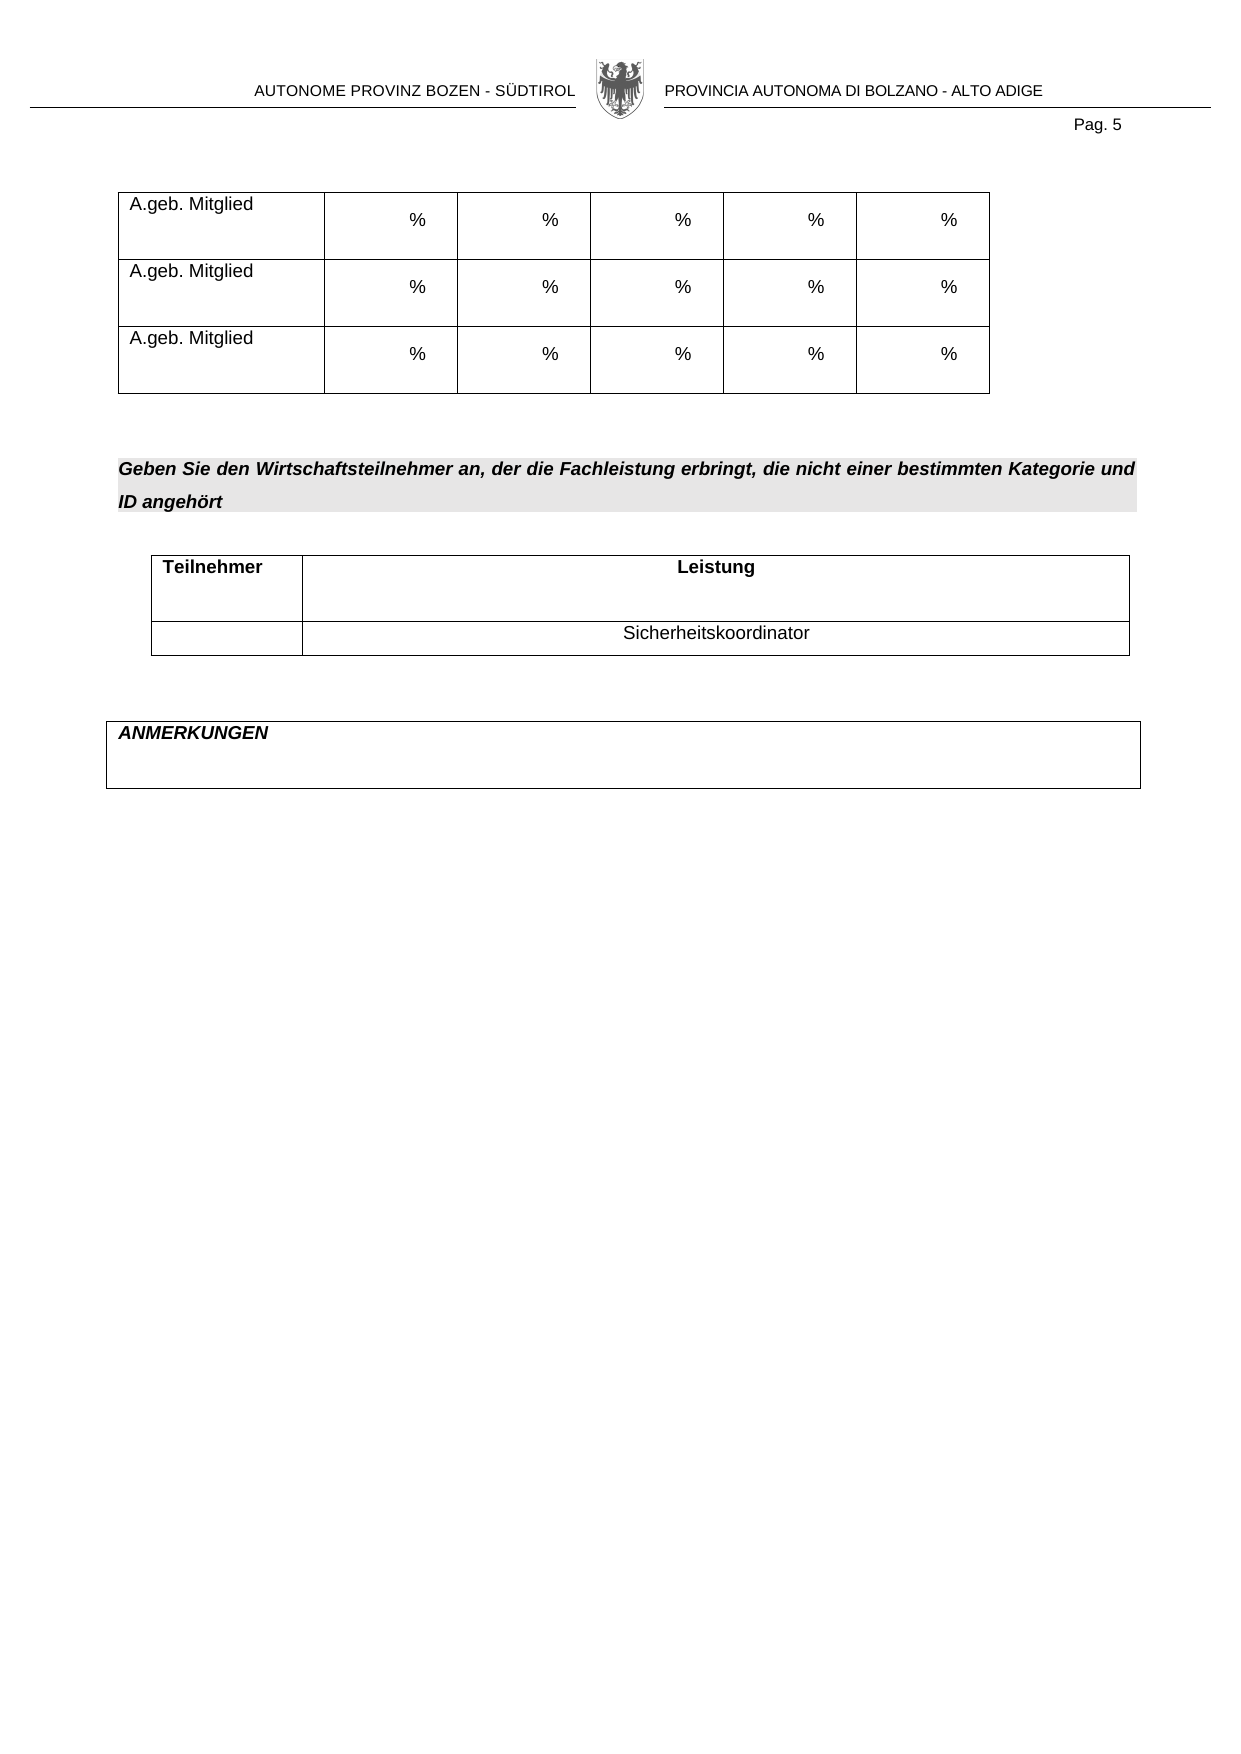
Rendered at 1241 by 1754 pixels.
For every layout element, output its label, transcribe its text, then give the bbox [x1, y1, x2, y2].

table_cell % [458, 193, 590, 259]
table_cell A.geb. Mitglied [119, 193, 324, 259]
table_cell % [591, 193, 723, 259]
table_header Teilnehmer [152, 556, 302, 621]
table_header Leistung [303, 556, 1129, 621]
table_cell [152, 622, 302, 655]
table_cell % [724, 193, 856, 259]
table_cell % [325, 327, 457, 393]
table_header ANMERKUNGEN [107, 722, 1140, 788]
table_cell A.geb. Mitglied [119, 327, 324, 393]
table_cell Sicherheitskoordinator [303, 622, 1129, 655]
picture [596, 59, 644, 119]
table_cell % [325, 260, 457, 326]
table_cell A.geb. Mitglied [119, 260, 324, 326]
table_cell % [857, 193, 989, 259]
table_cell % [724, 327, 856, 393]
table_cell % [591, 260, 723, 326]
table_cell % [724, 260, 856, 326]
text Geben Sie den Wirtschaftsteilnehmer an, der die Fachleistung erbringt, die nicht einer bestimmten Kategorie und ID angehört [118, 458, 1137, 512]
table_cell % [458, 327, 590, 393]
table_cell % [325, 193, 457, 259]
table_cell % [458, 260, 590, 326]
table_cell % [857, 260, 989, 326]
table_cell % [857, 327, 989, 393]
table_cell % [591, 327, 723, 393]
